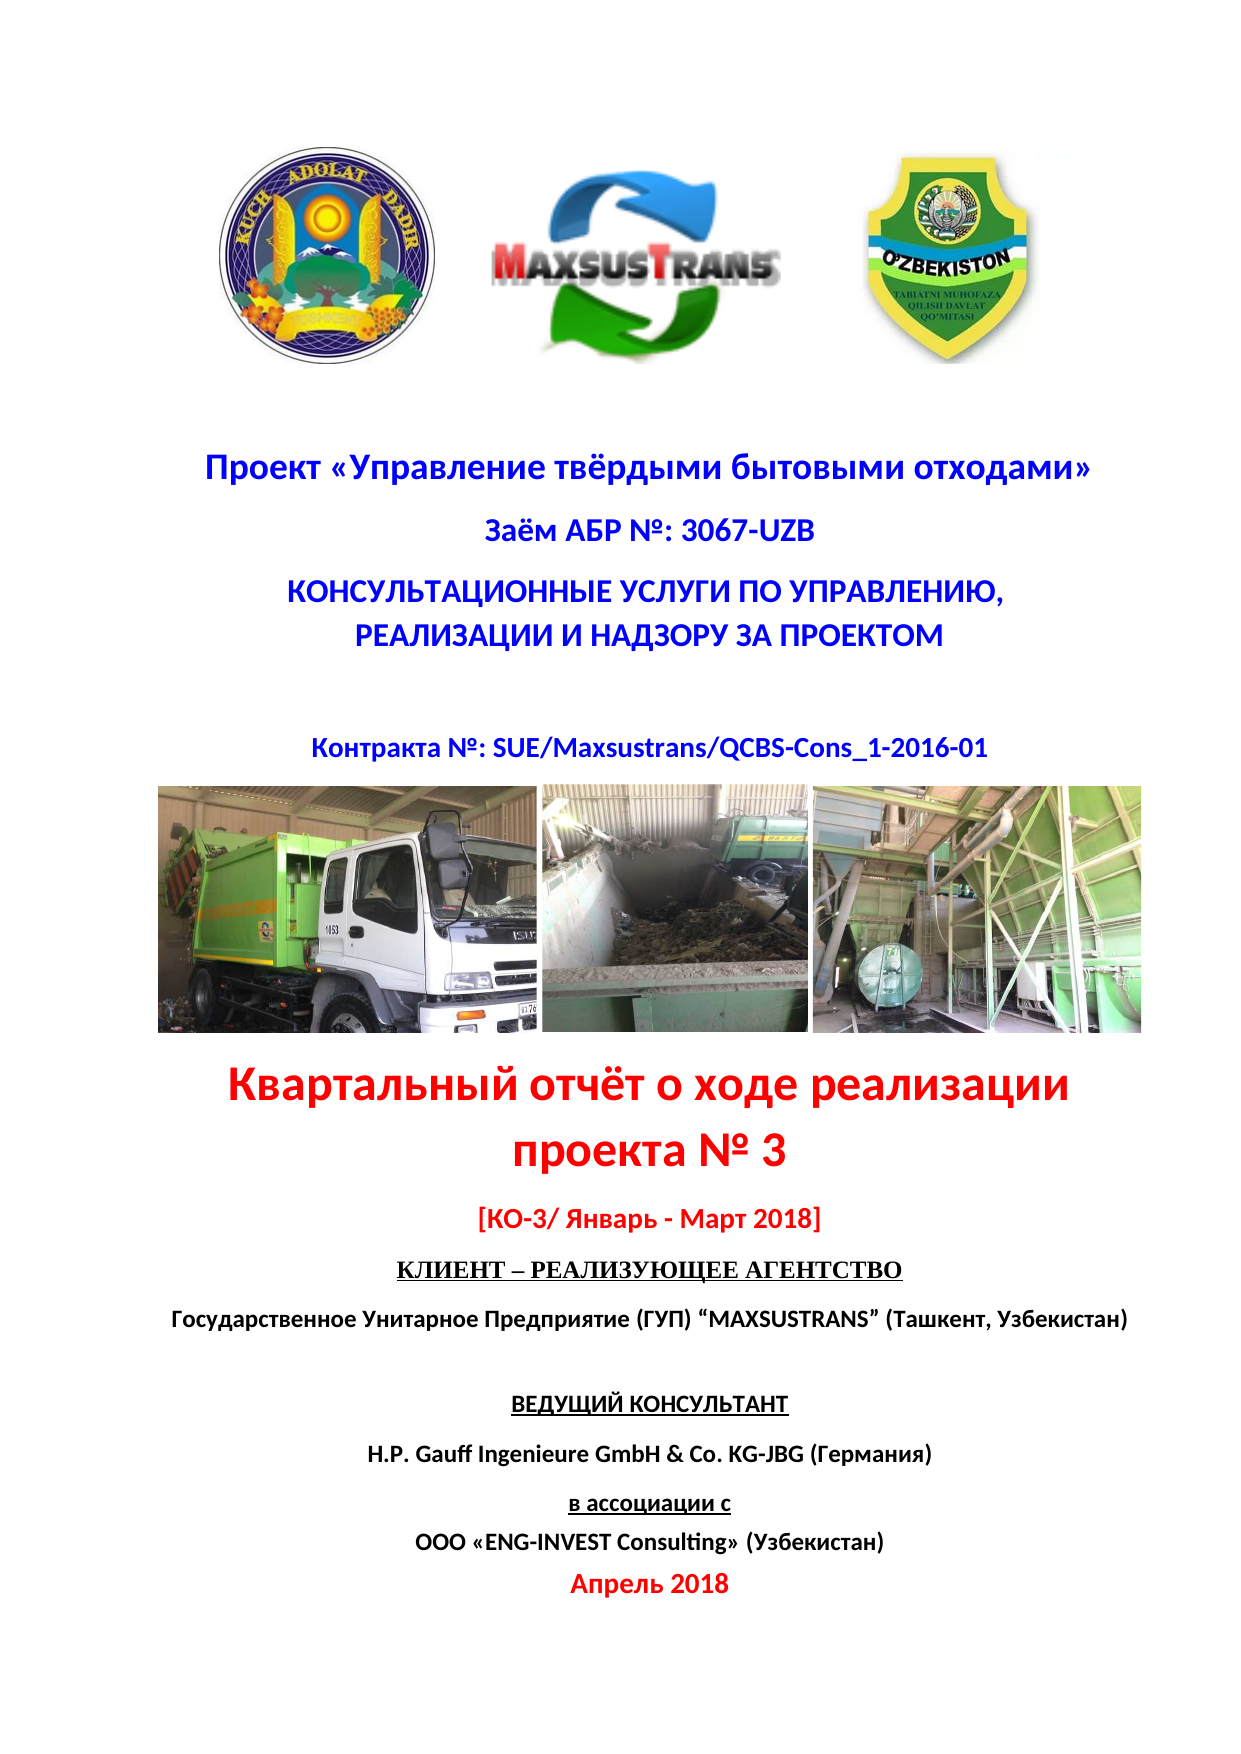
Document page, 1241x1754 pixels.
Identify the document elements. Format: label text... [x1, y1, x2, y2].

text H.P. Gauff Ingenieure GmbH & Co. KG-JBG (Германия) [148, 1438, 1152, 1468]
text ООО «ENG-INVEST Consulting» (Узбекистан) [148, 1526, 1152, 1557]
text Заём АБР №: 3067-UZB [148, 509, 1152, 550]
picture [219, 147, 435, 364]
text в ассоциации с [148, 1487, 1152, 1518]
picture [491, 170, 781, 364]
picture [812, 786, 1142, 1033]
picture [543, 785, 808, 1032]
text [КО-3/ Январь - Март 2018] [148, 1200, 1152, 1236]
text КЛИЕНТ – РЕАЛИЗУЮЩЕЕ АГЕНТСТВО [148, 1255, 1152, 1284]
text КОНСУЛЬТАЦИОННЫЕ УСЛУГИ ПО УПРАВЛЕНИЮ, РЕАЛИЗАЦИИ И НАДЗОРУ ЗА ПРОЕКТОМ [148, 569, 1152, 654]
text Проект «Управление твёрдыми бытовыми отходами» [148, 443, 1152, 489]
picture [817, 150, 1080, 364]
text Государственное Унитарное Предприятие (ГУП) “MAXSUSTRANS” (Ташкент, Узбекистан) [148, 1303, 1152, 1333]
text Контракта №: SUE/Maxsustrans/QCBS-Cons_1-2016-01 [148, 729, 1152, 765]
text Квартальный отчёт о ходе реализации проекта № 3 [148, 1052, 1152, 1178]
text ВЕДУЩИЙ КОНСУЛЬТАНТ [148, 1388, 1152, 1419]
text Апрель 2018 [148, 1566, 1152, 1601]
picture [158, 786, 537, 1033]
